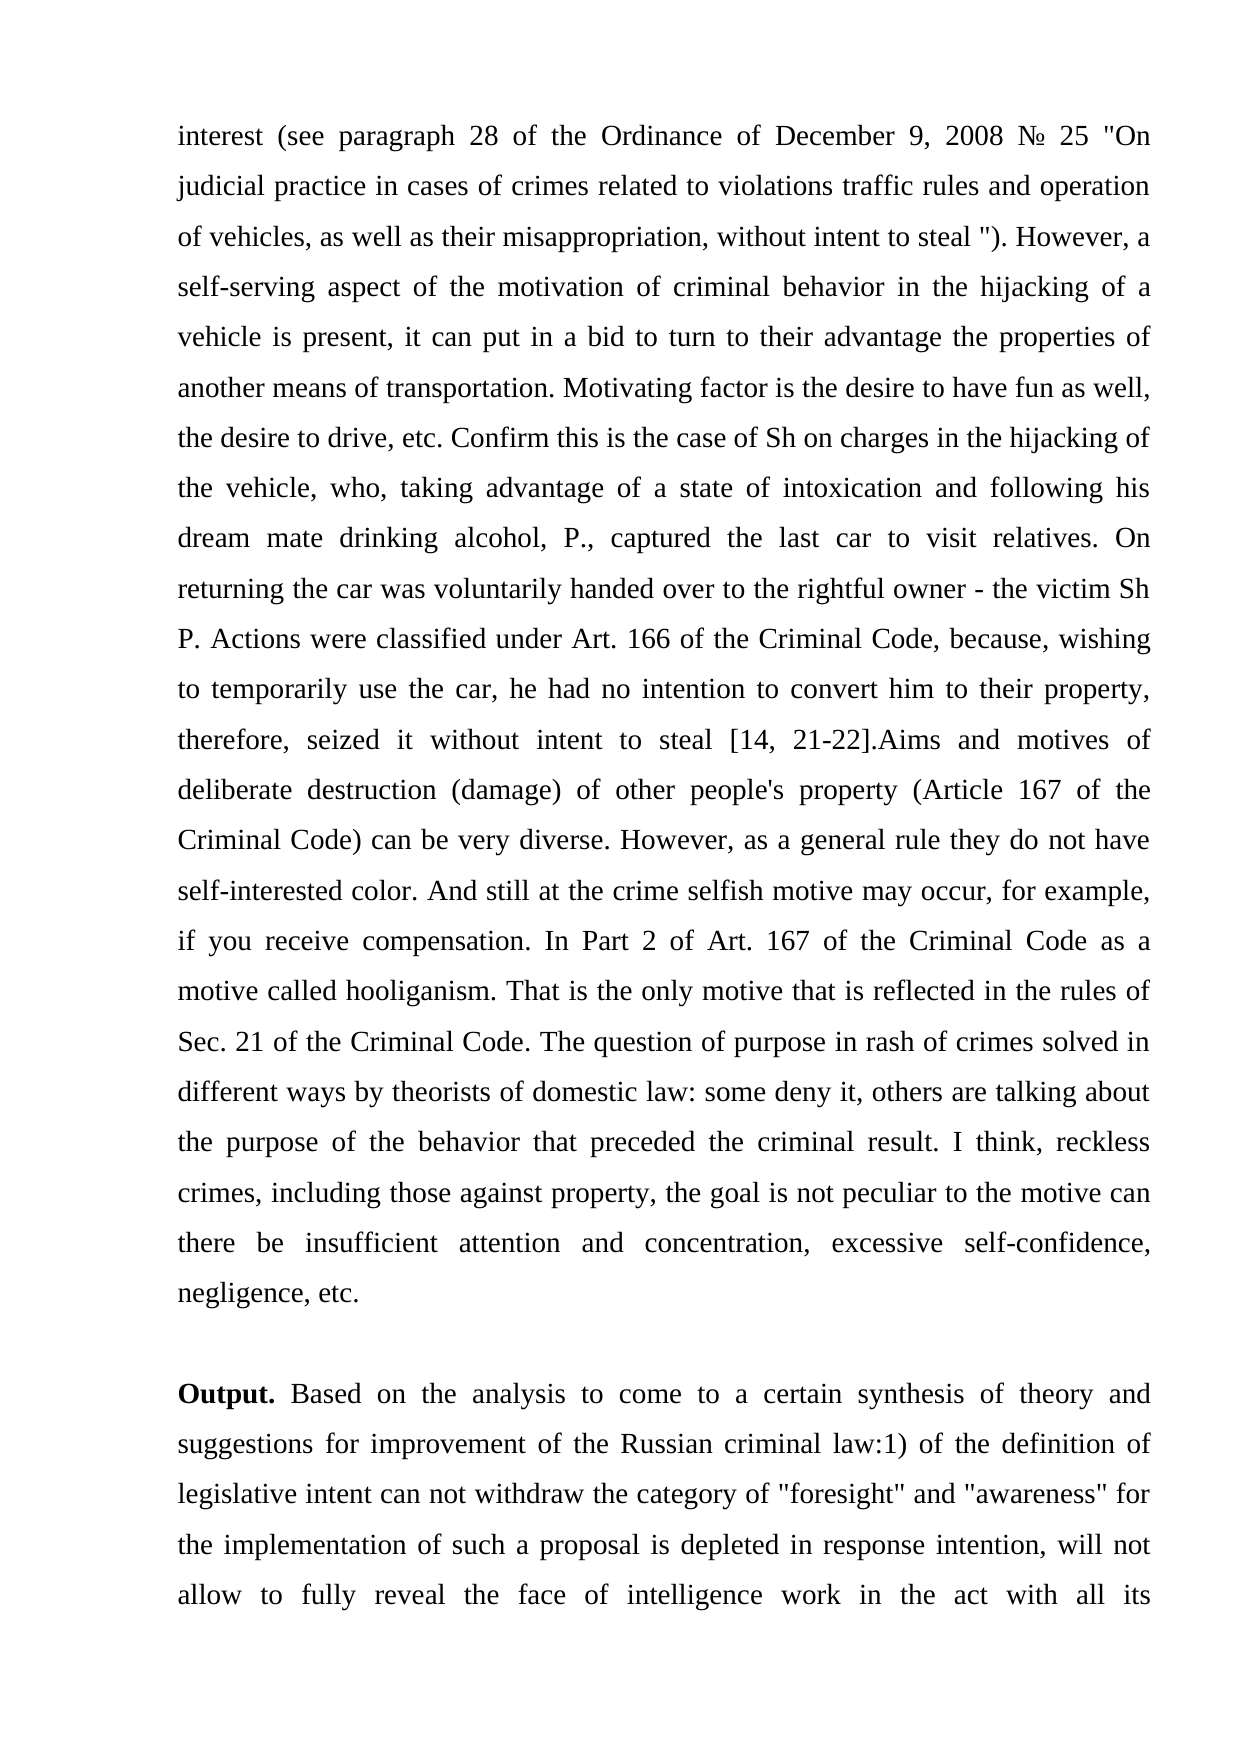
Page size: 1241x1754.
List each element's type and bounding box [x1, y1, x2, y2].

text [177, 118, 1152, 1309]
text [177, 1376, 1152, 1611]
